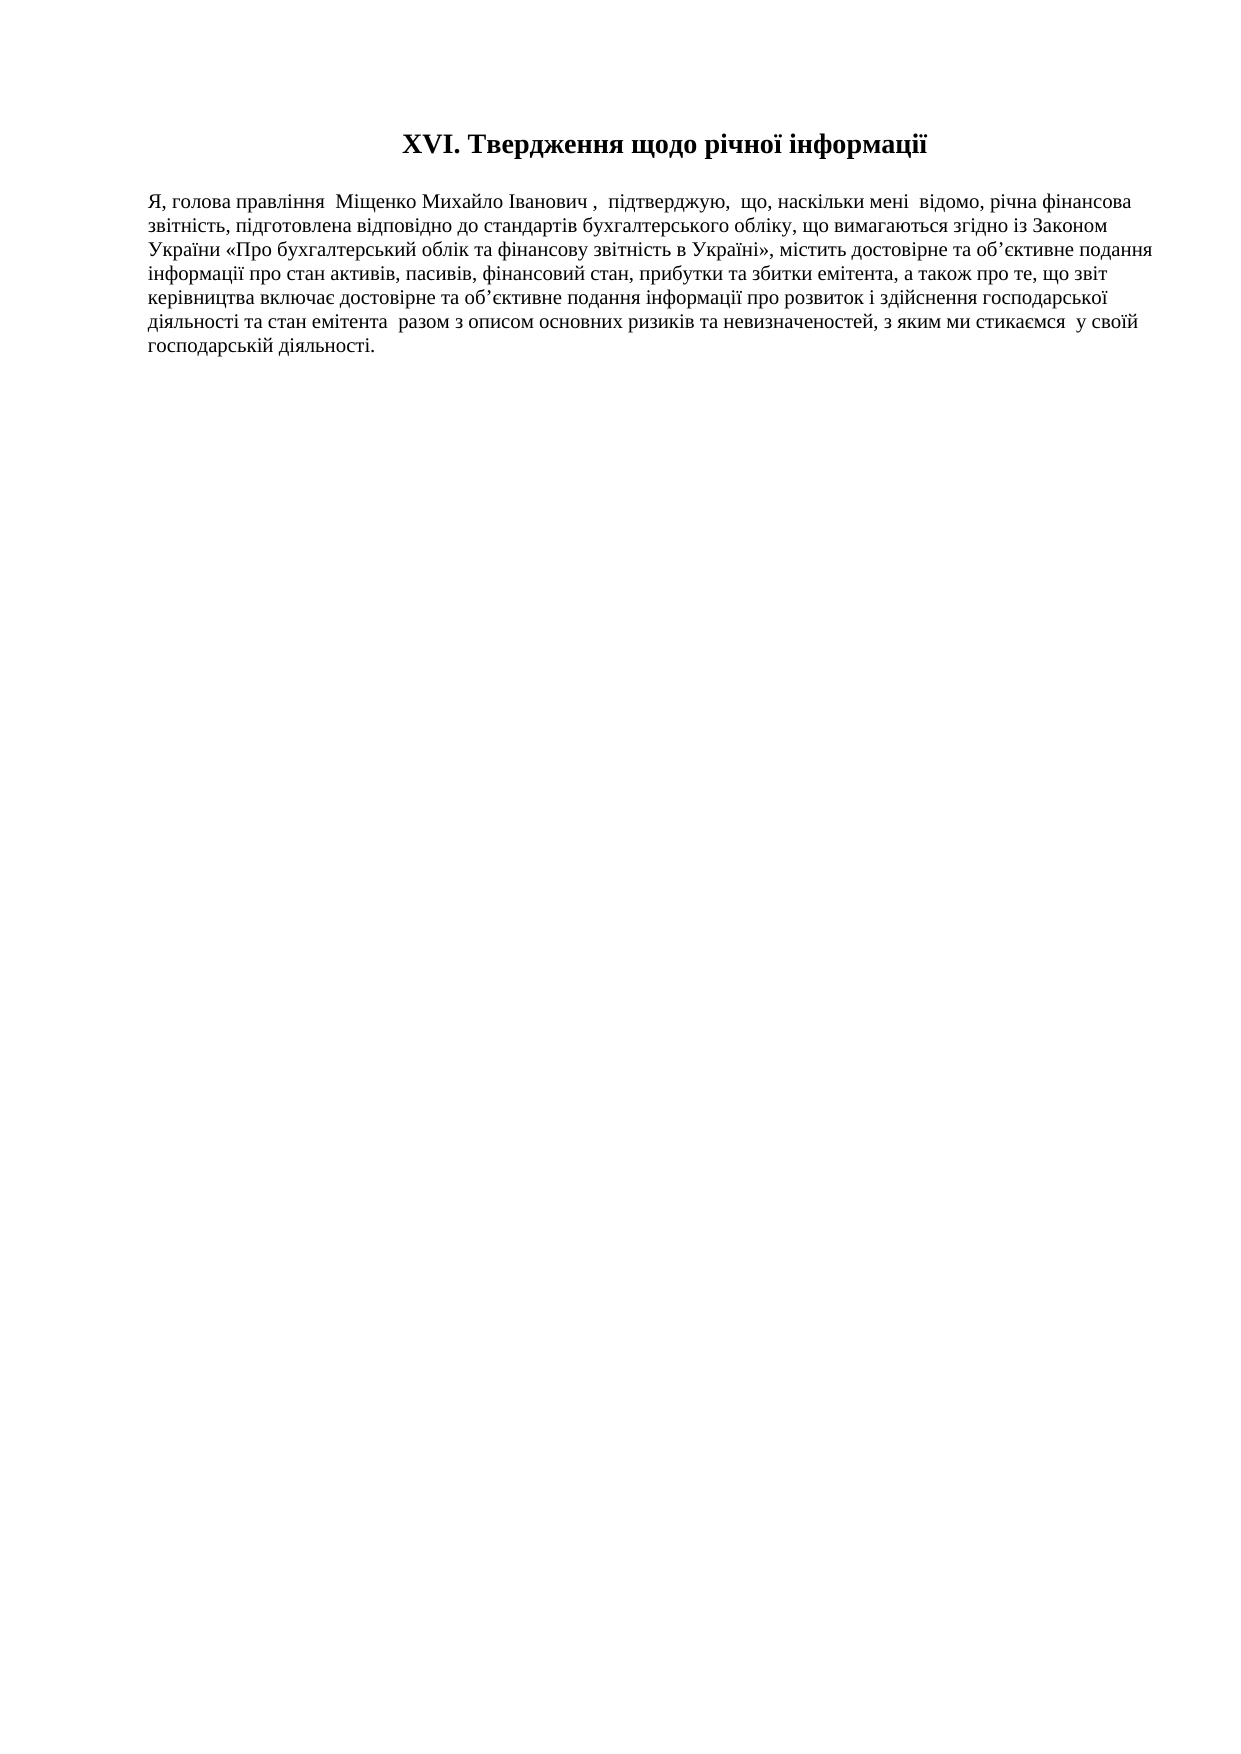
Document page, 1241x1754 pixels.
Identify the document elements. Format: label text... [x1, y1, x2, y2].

text Я, голова правління Мiщенко Михайло Iванович , підтверджую, що, наскільки мені відомо, річна фінансова звітність, підготовлена відповідно до стандартів бухгалтерського обліку, що вимагаються згідно із Законом України «Про бухгалтерський облік та фінансову звітність в Україні», містить достовірне та об’єктивне подання інформації про стан активів, пасивів, фінансовий стан, прибутки та збитки емітента, а також про те, що звіт керівництва включає достовірне та об’єктивне подання інформації про розвиток і здійснення господарської діяльності та стан емітента разом з описом основних ризиків та невизначеностей, з яким ми стикаємся у своїй господарській діяльності. [148, 189, 1181, 357]
text XVI. Твердження щодо річної інформації [148, 127, 1181, 160]
